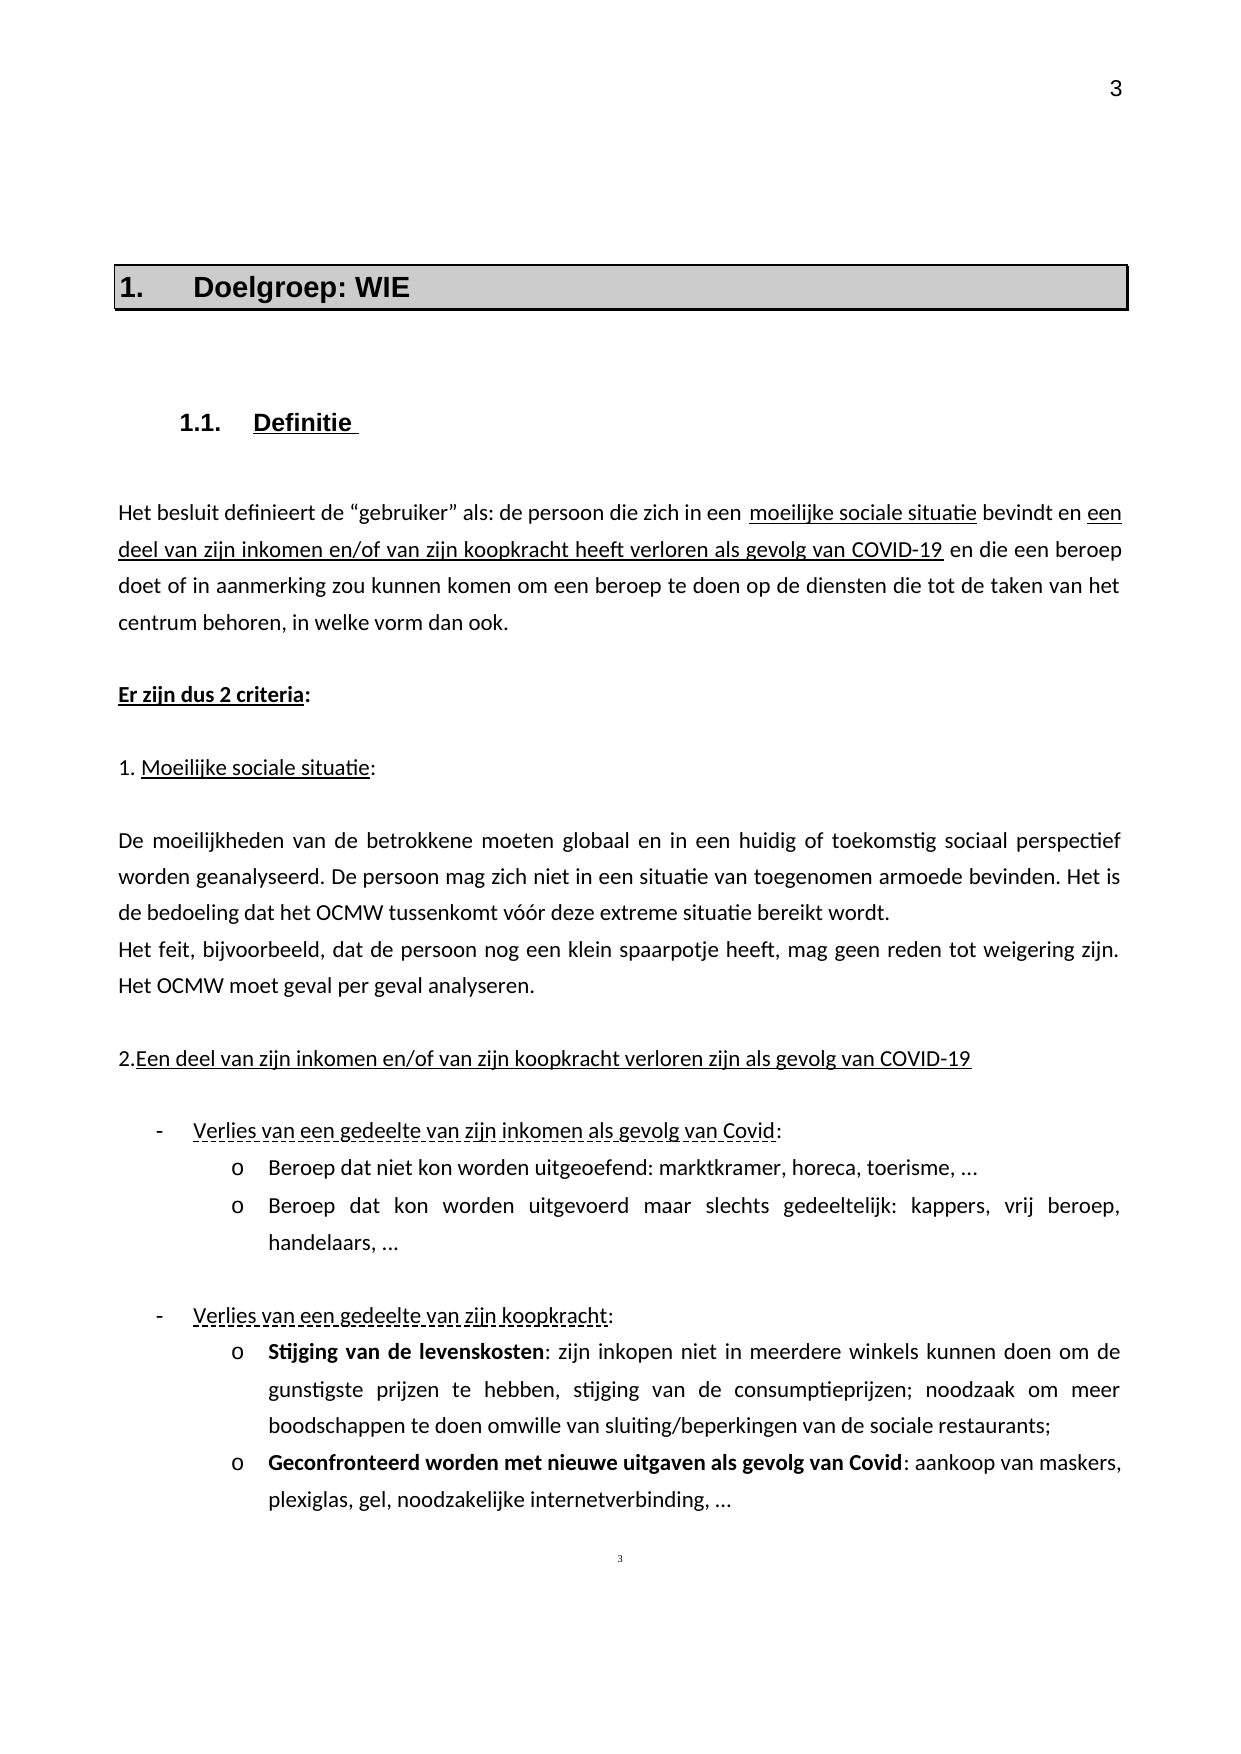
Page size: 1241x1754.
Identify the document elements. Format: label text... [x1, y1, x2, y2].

text 2.Een deel van zijn inkomen en/of van zijn koopkracht verloren zijn als gevolg van COVID-19 [118, 1044, 1122, 1072]
subtitle Definitie [179, 407, 1122, 436]
list Beroep dat kon worden uitgevoerd maar slechts gedeeltelijk: kappers, vrij beroep, handelaars, ... [231, 1191, 1122, 1256]
text 1. Moeilijke sociale situatie: [118, 753, 1122, 781]
list Beroep dat niet kon worden uitgeoefend: marktkramer, horeca, toerisme, ... [231, 1153, 1122, 1182]
list Stijging van de levenskosten: zijn inkopen niet in meerdere winkels kunnen doen om de gunstigste prijzen te hebben, stijging van de consumptieprijzen; noodzaak om meer boodschappen te doen omwille van sluiting/beperkingen van de sociale restaurants; [231, 1337, 1122, 1439]
subtitle Doelgroep: WIE [115, 266, 1126, 308]
list Verlies van een gedeelte van zijn inkomen als gevolg van Covid: [156, 1117, 1122, 1144]
text Het feit, bijvoorbeeld, dat de persoon nog een klein spaarpotje heeft, mag geen reden tot weigering zijn. Het OCMW moet geval per geval analyseren. [118, 935, 1122, 999]
text Er zijn dus 2 criteria: [118, 680, 1122, 708]
text Het besluit definieert de “gebruiker” als: de persoon die zich in een moeilijke sociale situatie bevindt en een deel van zijn inkomen en/of van zijn koopkracht heeft verloren als gevolg van COVID-19 en die een beroep doet of in aanmerking zou kunnen komen om een beroep te doen op de diensten die tot de taken van het centrum behoren, in welke vorm dan ook. [118, 498, 1122, 636]
list Verlies van een gedeelte van zijn koopkracht: [156, 1301, 1122, 1329]
text De moeilijkheden van de betrokkene moeten globaal en in een huidig of toekomstig sociaal perspectief worden geanalyseerd. De persoon mag zich niet in een situatie van toegenomen armoede bevinden. Het is de bedoeling dat het OCMW tussenkomt vóór deze extreme situatie bereikt wordt. [118, 826, 1122, 926]
list Geconfronteerd worden met nieuwe uitgaven als gevolg van Covid: aankoop van maskers, plexiglas, gel, noodzakelijke internetverbinding, … [231, 1448, 1122, 1513]
